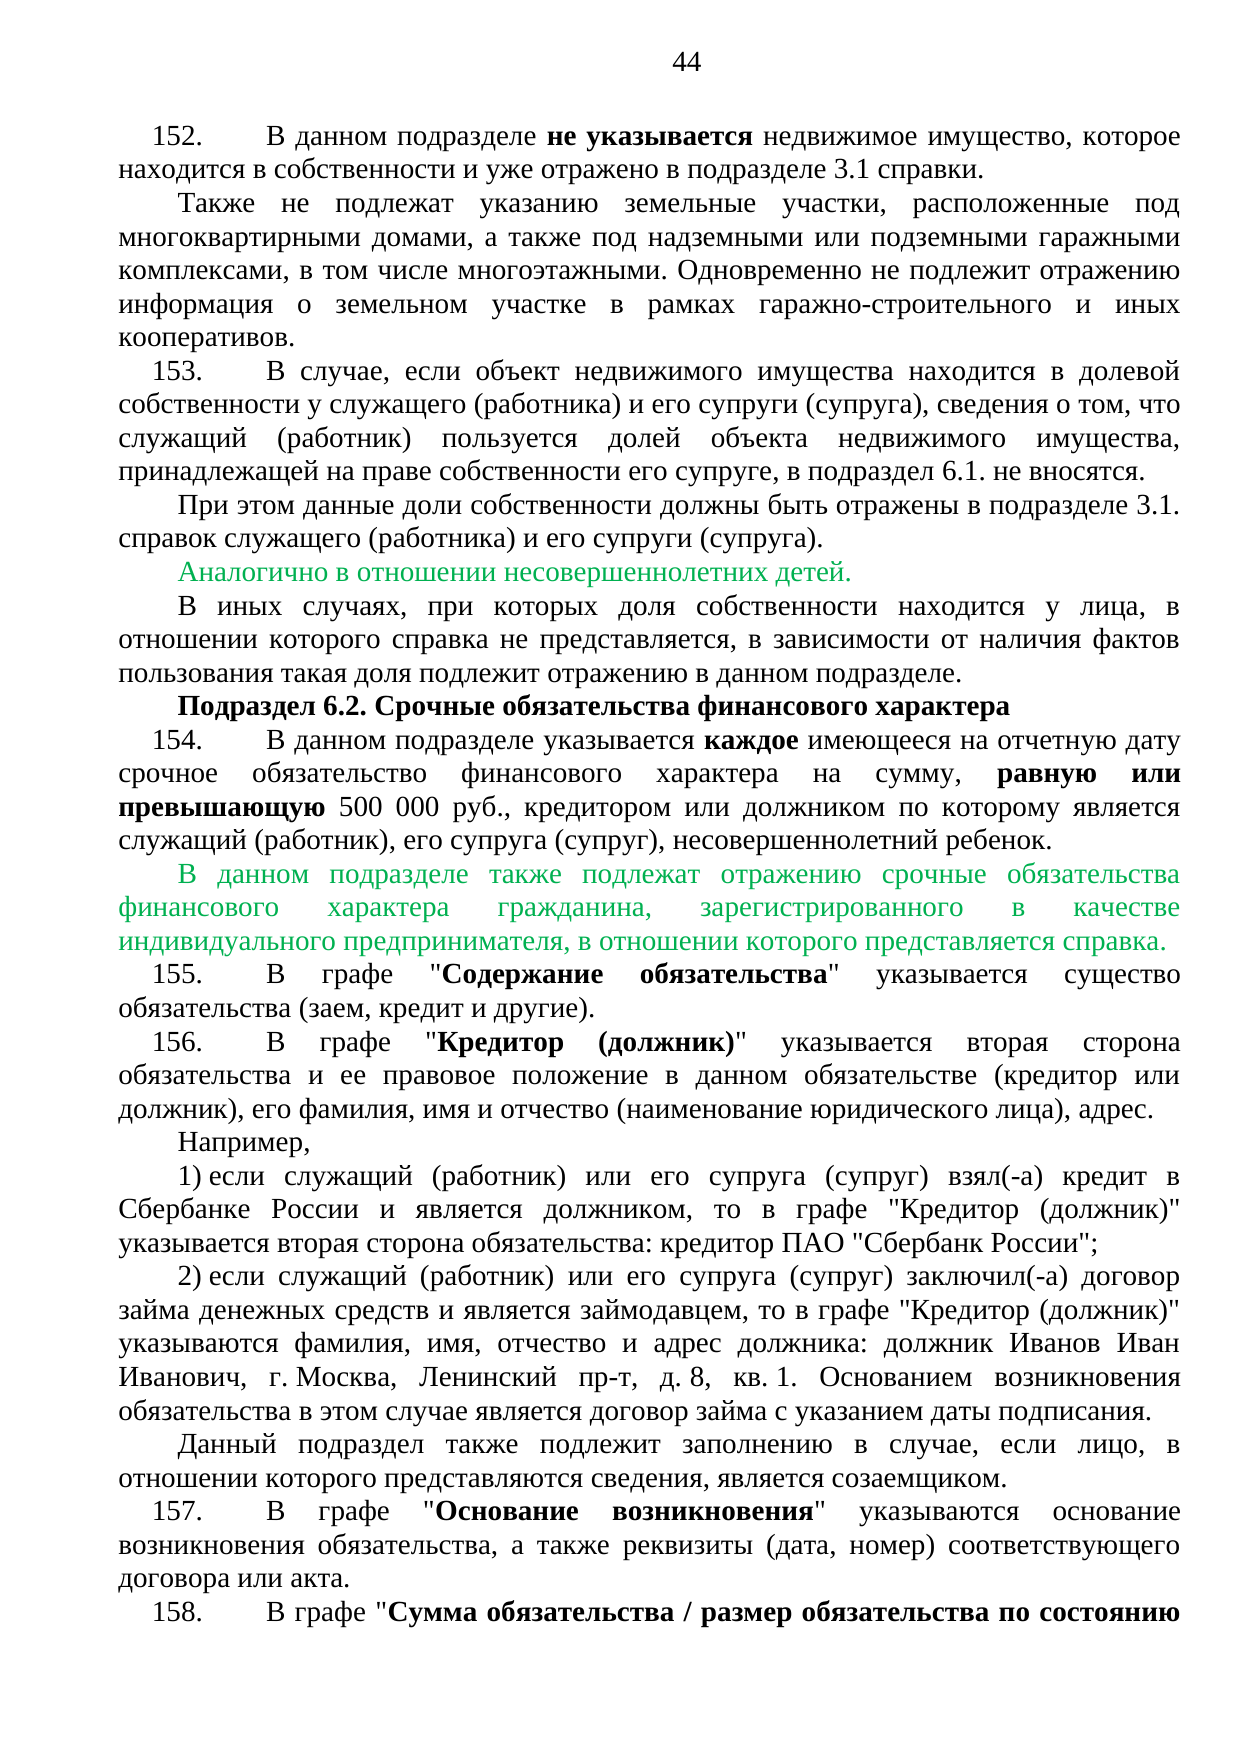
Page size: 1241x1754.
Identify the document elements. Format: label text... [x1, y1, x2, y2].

text Данный подраздел также подлежит заполнению в случае, если лицо, в отношении которого представляются сведения, является созаемщиком. [118, 1426, 1181, 1493]
list В графе "Содержание обязательства" указывается существо обязательства (заем, кредит и другие). [118, 957, 1181, 1024]
list Подраздел 6.2. Срочные обязательства финансового характера [118, 688, 1181, 722]
list В данном подразделе также подлежат отражению срочные обязательства финансового характера гражданина, зарегистрированного в качестве индивидуального предпринимателя, в отношении которого представляется справка. [118, 856, 1181, 957]
list В графе "Кредитор (должник)" указывается вторая сторона обязательства и ее правовое положение в данном обязательстве (кредитор или должник), его фамилия, имя и отчество (наименование юридического лица), адрес. [118, 1024, 1181, 1124]
list В данном подразделе указывается каждое имеющееся на отчетную дату срочное обязательство финансового характера на сумму, равную или превышающую 500 000 руб., кредитором или должником по которому является служащий (работник), его супруга (супруг), несовершеннолетний ребенок. [118, 722, 1181, 856]
list Например, [118, 1124, 1181, 1158]
text При этом данные доли собственности должны быть отражены в подразделе 3.1. справок служащего (работника) и его супруги (супруга). [118, 487, 1181, 554]
text В иных случаях, при которых доля собственности находится у лица, в отношении которого справка не представляется, в зависимости от наличия фактов пользования такая доля подлежит отражению в данном подразделе. [118, 588, 1181, 688]
text Аналогично в отношении несовершеннолетних детей. [118, 554, 1181, 588]
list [118, 1594, 1181, 1627]
list Также не подлежат указанию земельные участки, расположенные под многоквартирными домами, а также под надземными или подземными гаражными комплексами, в том числе многоэтажными. Одновременно не подлежит отражению информация о земельном участке в рамках гаражно-строительного и иных кооперативов. [118, 185, 1181, 353]
text 2) если служащий (работник) или его супруга (супруг) заключил(-а) договор займа денежных средств и является займодавцем, то в графе "Кредитор (должник)" указываются фамилия, имя, отчество и адрес должника: должник Иванов Иван Иванович, г. Москва, Ленинский пр-т, д. 8, кв. 1. Основанием возникновения обязательства в этом случае является договор займа с указанием даты подписания. [118, 1258, 1181, 1426]
list В случае, если объект недвижимого имущества находится в долевой собственности у служащего (работника) и его супруги (супруга), сведения о том, что служащий (работник) пользуется долей объекта недвижимого имущества, принадлежащей на праве собственности его супруге, в подраздел 6.1. не вносятся. [118, 353, 1181, 487]
text 1) если служащий (работник) или его супруга (супруг) взял(-а) кредит в Сбербанке России и является должником, то в графе "Кредитор (должник)" указывается вторая сторона обязательства: кредитор ПАО "Сбербанк России"; [118, 1158, 1181, 1258]
list В графе "Основание возникновения" указываются основание возникновения обязательства, а также реквизиты (дата, номер) соответствующего договора или акта. [118, 1493, 1181, 1594]
list В данном подразделе не указывается недвижимое имущество, которое находится в собственности и уже отражено в подразделе 3.1 справки. [118, 118, 1181, 185]
